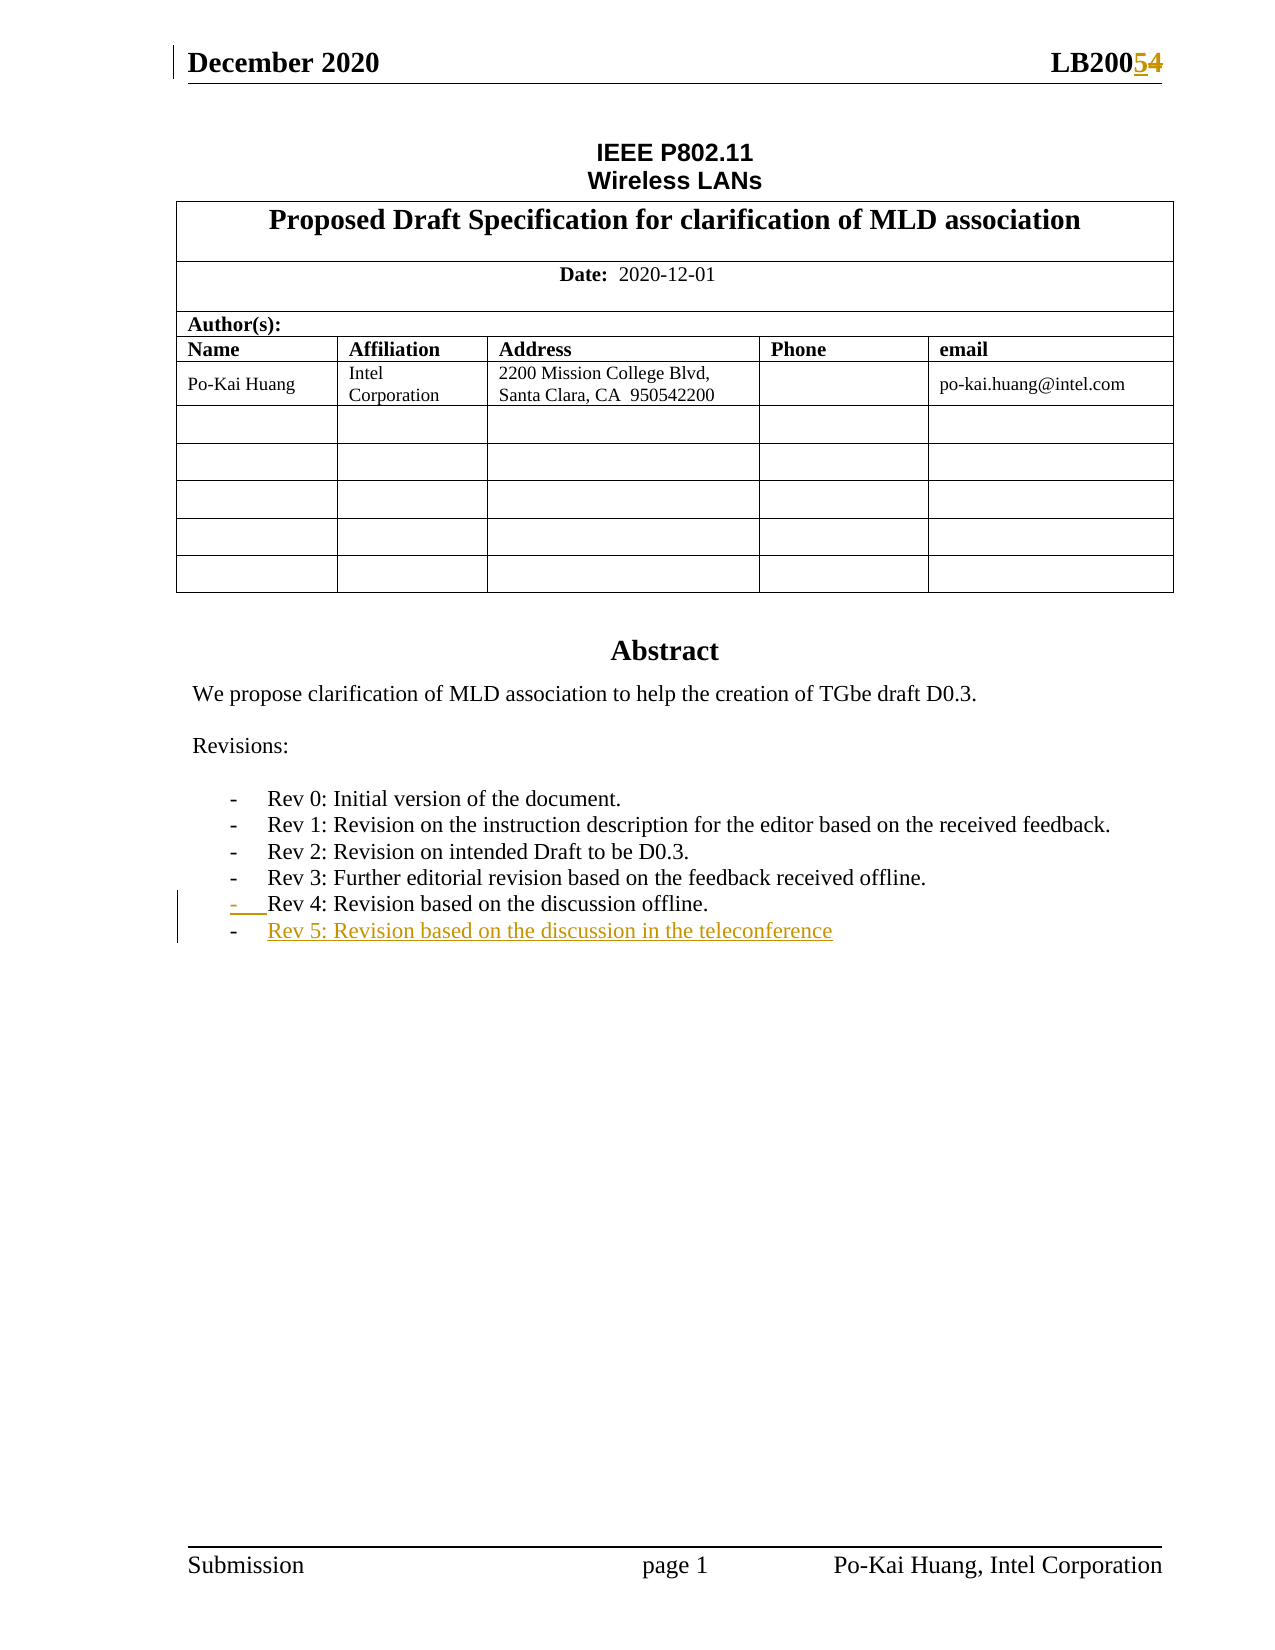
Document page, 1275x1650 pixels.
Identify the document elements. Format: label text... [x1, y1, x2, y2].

table_cell [488, 406, 759, 443]
table_cell Address [488, 337, 759, 361]
table_cell [177, 556, 337, 592]
table_cell [929, 556, 1173, 592]
table_cell [338, 556, 487, 592]
table_cell [929, 519, 1173, 555]
table_cell Po-Kai Huang [177, 362, 337, 405]
table_cell [760, 481, 928, 517]
table_cell [338, 481, 487, 517]
table_cell Intel Corporation [338, 362, 487, 405]
table_cell [929, 481, 1173, 517]
table_cell [488, 519, 759, 555]
table_cell [177, 519, 337, 555]
table_cell [488, 444, 759, 480]
table_cell [760, 519, 928, 555]
table_cell [177, 444, 337, 480]
table_cell [338, 519, 487, 555]
table_cell [338, 406, 487, 443]
table_cell Author(s): [177, 312, 1173, 336]
table_cell email [929, 337, 1173, 361]
table_cell [488, 481, 759, 517]
table_cell [929, 444, 1173, 480]
table_cell po-kai.huang@intel.com [929, 362, 1173, 405]
table_cell [177, 481, 337, 517]
table_cell [929, 406, 1173, 443]
table_cell [760, 362, 928, 405]
table_cell Date: 2020-12-01 [177, 262, 1173, 311]
table_cell [760, 406, 928, 443]
table_cell 2200 Mission College Blvd, Santa Clara, CA 950542200 [488, 362, 759, 405]
table_cell Phone [760, 337, 928, 361]
table_cell Name [177, 337, 337, 361]
table_cell [760, 444, 928, 480]
subtitle IEEE P802.11 Wireless LANs [187, 137, 1162, 195]
table_cell [488, 556, 759, 592]
table_cell Affiliation [338, 337, 487, 361]
table_cell [338, 444, 487, 480]
table_cell [177, 406, 337, 443]
table_header Proposed Draft Specification for clarification of MLD association [177, 202, 1173, 261]
table_cell [760, 556, 928, 592]
